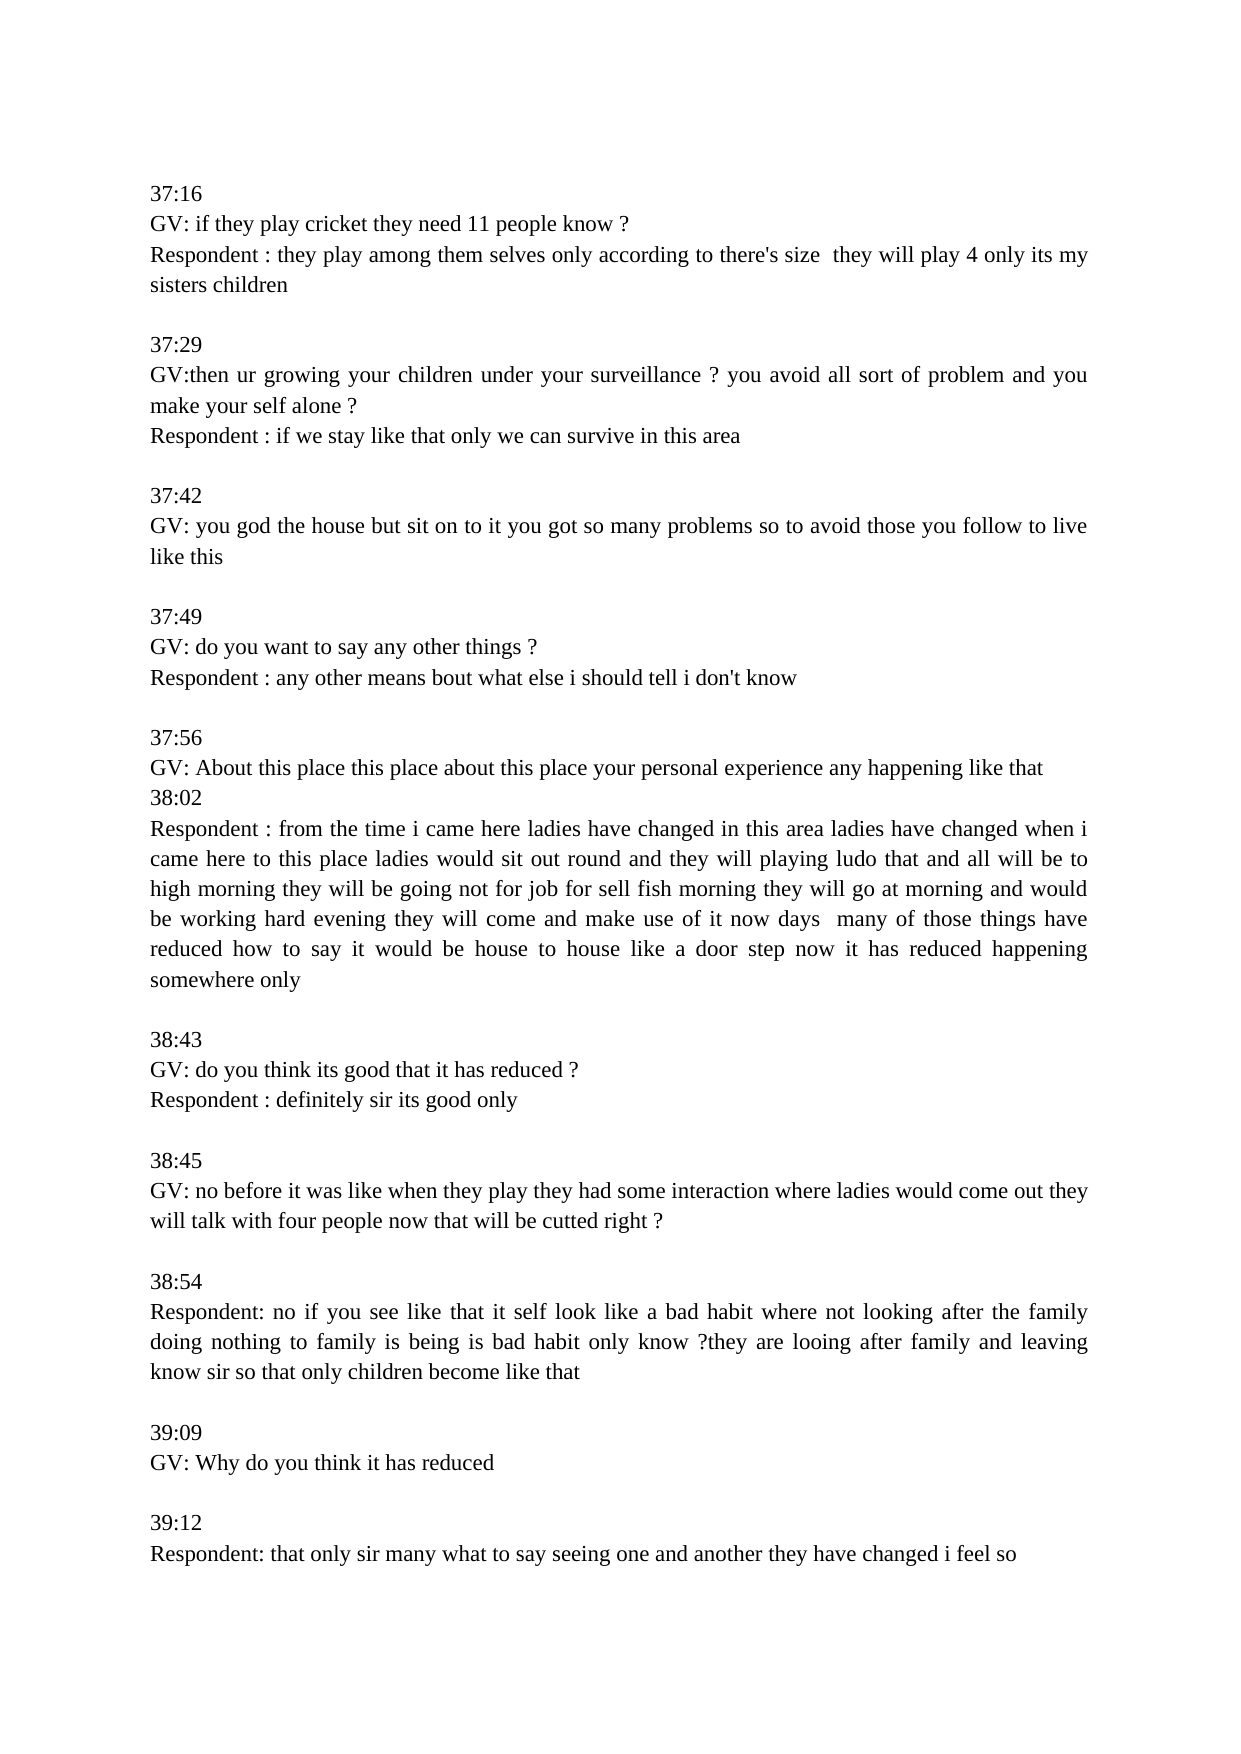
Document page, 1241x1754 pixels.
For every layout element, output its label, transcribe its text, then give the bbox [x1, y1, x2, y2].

text 39:12 [150, 1509, 1090, 1536]
text Respondent : any other means bout what else i should tell i don't know [150, 663, 1090, 690]
text Respondent: that only sir many what to say seeing one and another they have changed i feel so [150, 1539, 1090, 1566]
text GV: no before it was like when they play they had some interaction where ladies would come out they will talk with four people now that will be cutted right ? [150, 1177, 1090, 1234]
text 39:09 [150, 1419, 1090, 1445]
text Respondent : if we stay like that only we can survive in this area [150, 422, 1090, 448]
text 38:43 GV: do you think its good that it has reduced ? [150, 1026, 1090, 1083]
text GV: About this place this place about this place your personal experience any happening like that [150, 754, 1090, 781]
text 37:49 [150, 603, 1090, 629]
text GV: do you want to say any other things ? [150, 633, 1090, 660]
text GV: if they play cricket they need 11 people know ? [150, 210, 1090, 237]
text 37:16 [150, 180, 1090, 207]
text Respondent : definitely sir its good only [150, 1086, 1090, 1113]
text GV:then ur growing your children under your surveillance ? you avoid all sort of problem and you make your self alone ? [150, 361, 1090, 418]
text GV: Why do you think it has reduced [150, 1449, 1090, 1475]
text 37:56 [150, 724, 1090, 750]
text 38:02 [150, 784, 1090, 811]
text 37:42 [150, 482, 1090, 509]
text Respondent : from the time i came here ladies have changed in this area ladies have changed when i came here to this place ladies would sit out round and they will playing ludo that and all will be to high morning they will be going not for job for sell fish morning they will go at morning and would be working hard evening they will come and make use of it now days many of those things have reduced how to say it would be house to house like a door step now it has reduced happening somewhere only [150, 814, 1090, 992]
text 38:45 [150, 1147, 1090, 1173]
text 38:54 [150, 1268, 1090, 1294]
text Respondent: no if you see like that it self look like a bad habit where not looking after the family doing nothing to family is being is bad habit only know ?they are looing after family and leaving know sir so that only children become like that [150, 1298, 1090, 1385]
text Respondent : they play among them selves only according to there's size they will play 4 only its my sisters children [150, 241, 1090, 297]
text GV: you god the house but sit on to it you got so many problems so to avoid those you follow to live like this [150, 512, 1090, 569]
text 37:29 [150, 331, 1090, 358]
